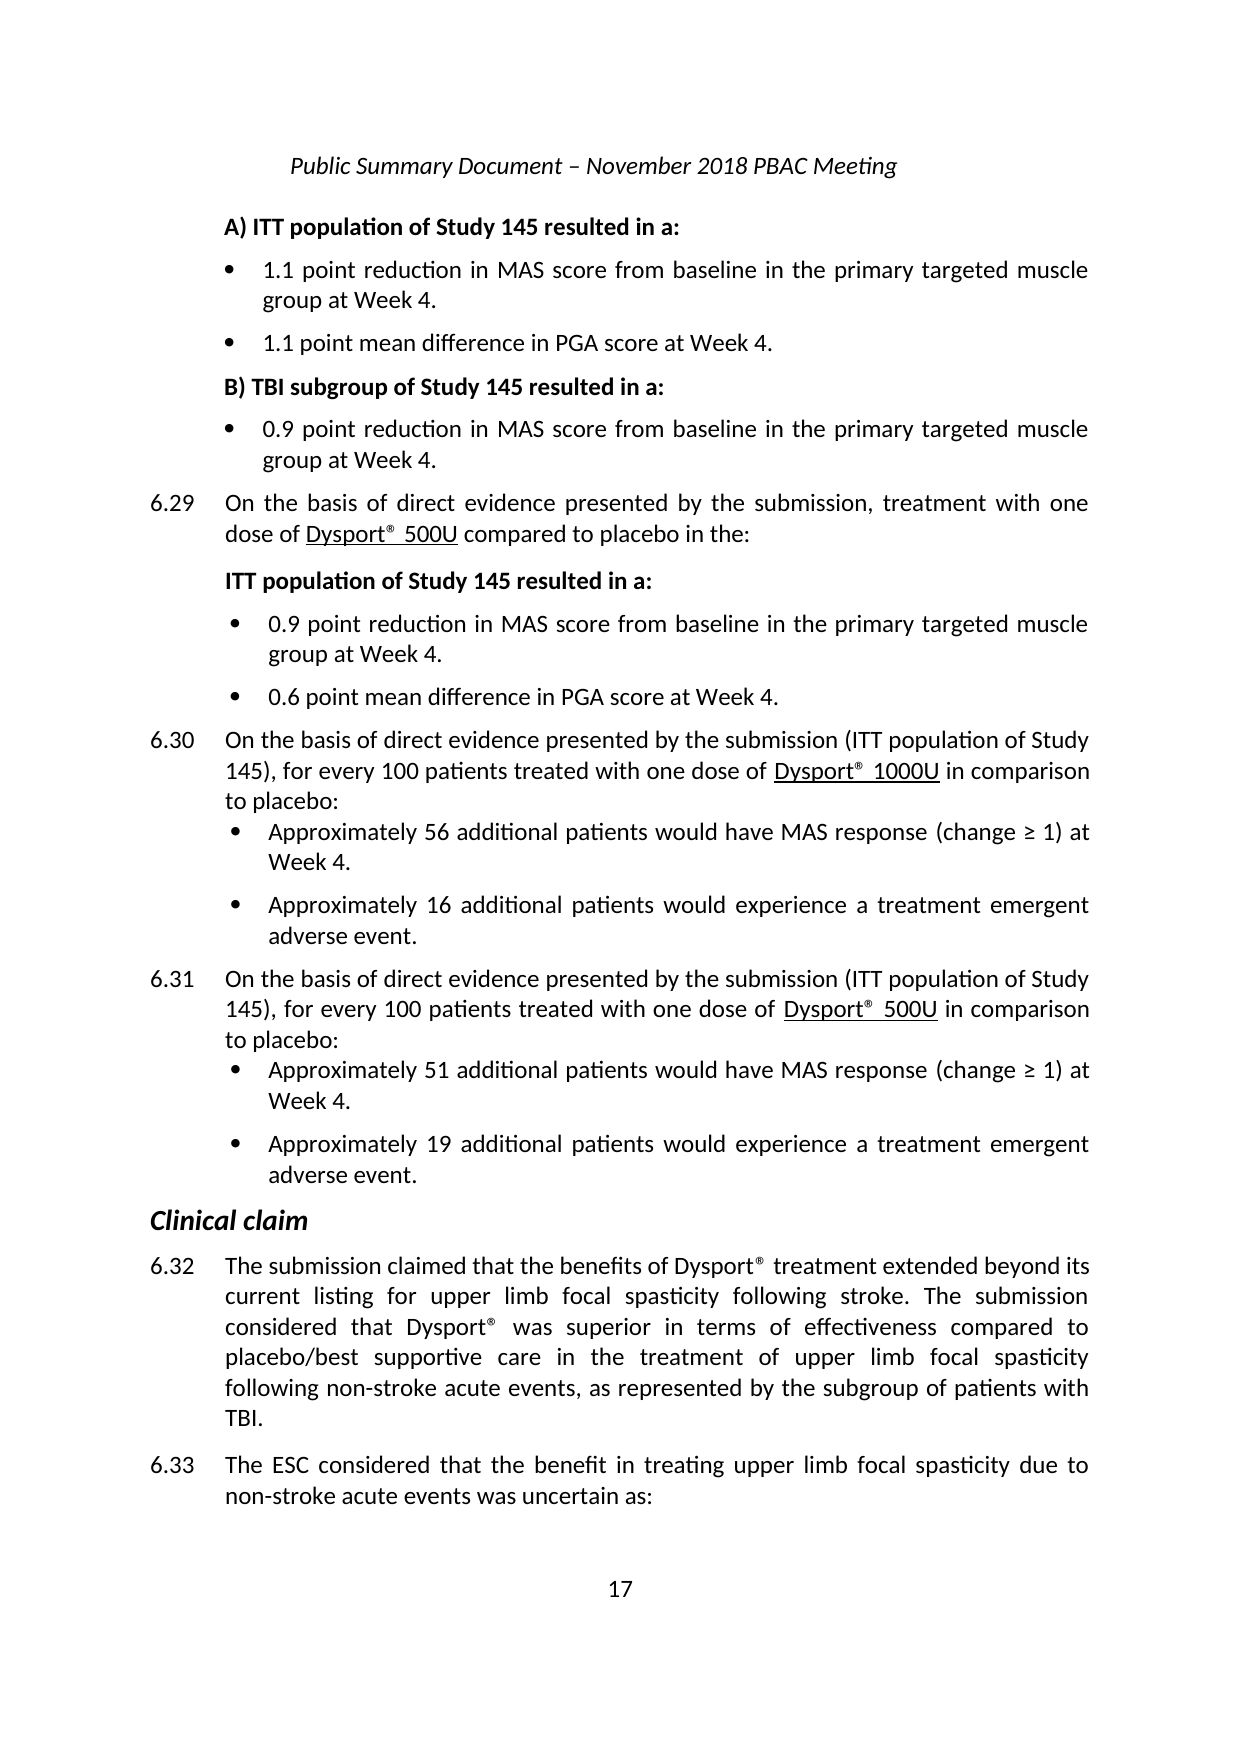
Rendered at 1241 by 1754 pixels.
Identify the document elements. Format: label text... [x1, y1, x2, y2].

text A) ITT population of Study 145 resulted in a: [224, 211, 1090, 242]
list The submission claimed that the benefits of Dysport® treatment extended beyond its current listing for upper limb focal spasticity following stroke. The submission considered that Dysport® was superior in terms of effectiveness compared to placebo/best supportive care in the treatment of upper limb focal spasticity following non-stroke acute events, as represented by the subgroup of patients with TBI. [150, 1250, 1090, 1433]
list 0.6 point mean difference in PGA score at Week 4. [231, 681, 1090, 712]
list 0.9 point reduction in MAS score from baseline in the primary targeted muscle group at Week 4. [231, 608, 1090, 669]
list 0.9 point reduction in MAS score from baseline in the primary targeted muscle group at Week 4. [225, 414, 1090, 475]
list On the basis of direct evidence presented by the submission, treatment with one dose of Dysport® 500U compared to placebo in the: [150, 487, 1090, 548]
list 1.1 point reduction in MAS score from baseline in the primary targeted muscle group at Week 4. [225, 254, 1090, 315]
list Approximately 56 additional patients would have MAS response (change ≥ 1) at Week 4. [231, 816, 1090, 877]
list Approximately 51 additional patients would have MAS response (change ≥ 1) at Week 4. [231, 1055, 1090, 1116]
list Approximately 19 additional patients would experience a treatment emergent adverse event. [231, 1128, 1090, 1189]
text B) TBI subgroup of Study 145 resulted in a: [224, 371, 1090, 401]
list On the basis of direct evidence presented by the submission (ITT population of Study 145), for every 100 patients treated with one dose of Dysport® 500U in comparison to placebo: [150, 963, 1090, 1055]
list The ESC considered that the benefit in treating upper limb focal spasticity due to non-stroke acute events was uncertain as: [150, 1450, 1090, 1511]
subtitle Clinical claim [150, 1202, 1090, 1237]
list ITT population of Study 145 resulted in a: [225, 565, 1090, 595]
list 1.1 point mean difference in PGA score at Week 4. [225, 328, 1090, 358]
list Approximately 16 additional patients would experience a treatment emergent adverse event. [231, 889, 1090, 951]
list On the basis of direct evidence presented by the submission (ITT population of Study 145), for every 100 patients treated with one dose of Dysport® 1000U in comparison to placebo: [150, 724, 1090, 816]
